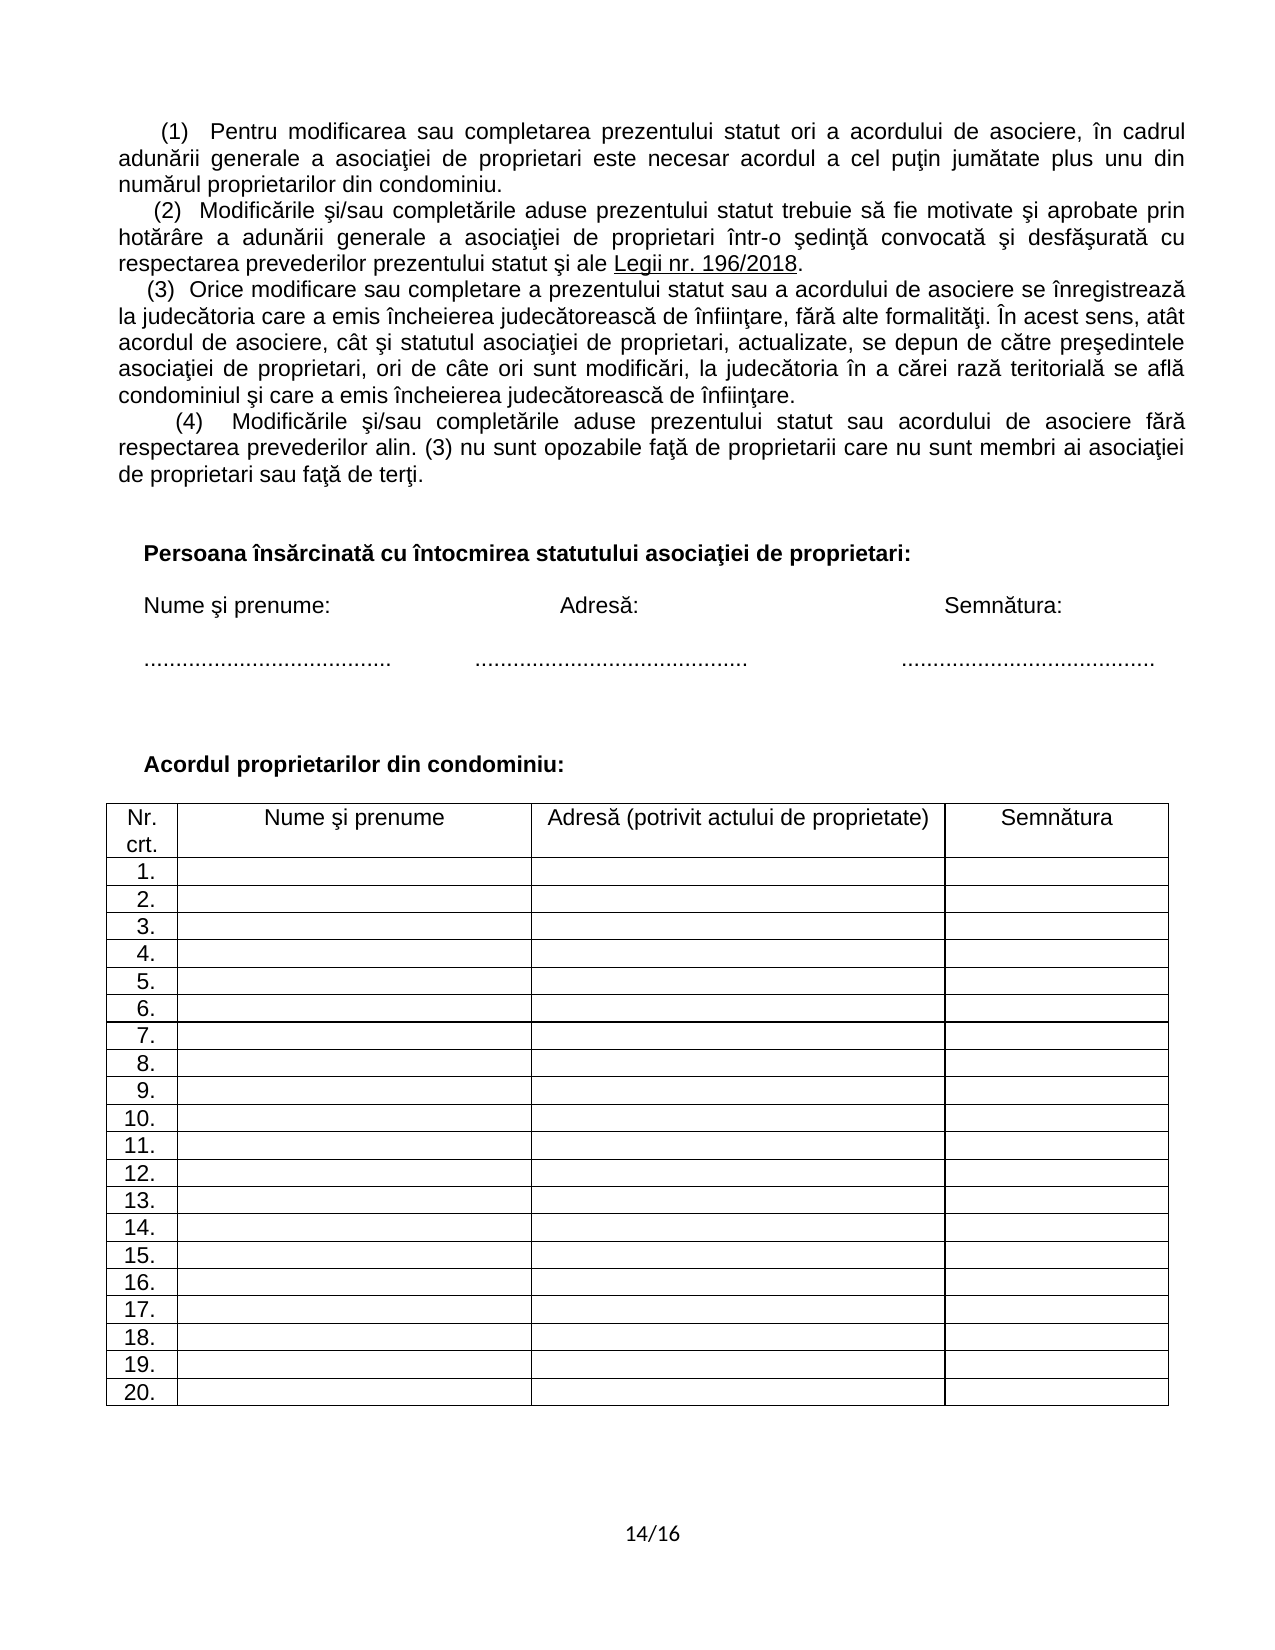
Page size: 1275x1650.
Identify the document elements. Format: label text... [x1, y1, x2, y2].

table_cell [946, 1242, 1168, 1268]
table_cell [946, 968, 1168, 994]
text Persoana însărcinată cu întocmirea statutului asociaţiei de proprietari: [118, 540, 1186, 566]
table_cell [178, 886, 531, 912]
table_cell [107, 1105, 177, 1131]
table_cell [178, 1050, 531, 1076]
table_cell [178, 1379, 531, 1405]
table_cell [946, 1187, 1168, 1213]
table_cell [532, 1050, 944, 1076]
table_cell [532, 1023, 944, 1049]
table_cell [532, 1132, 944, 1158]
table_cell [946, 913, 1168, 939]
table_cell [532, 1296, 944, 1323]
table_cell [946, 858, 1168, 884]
table_cell [946, 1077, 1168, 1104]
table_cell [107, 1296, 177, 1323]
table_cell [532, 1242, 944, 1268]
table_cell [107, 1023, 177, 1049]
table_cell [107, 940, 177, 967]
table_header Nr. crt. [107, 804, 177, 857]
table_cell [946, 1296, 1168, 1323]
table_cell [178, 1023, 531, 1049]
table_cell [946, 995, 1168, 1021]
table_cell [532, 968, 944, 994]
table_cell [532, 1160, 944, 1186]
table_cell [532, 886, 944, 912]
table_cell [532, 1187, 944, 1213]
table_cell [178, 1296, 531, 1323]
table_cell [946, 1105, 1168, 1131]
table_cell [946, 1269, 1168, 1295]
table_cell [946, 1023, 1168, 1049]
table_cell [107, 913, 177, 939]
table_header Adresă (potrivit actului de proprietate) [532, 804, 944, 857]
table_cell [532, 940, 944, 967]
table_cell [946, 1379, 1168, 1405]
table_cell [532, 1324, 944, 1350]
table_cell [107, 858, 177, 884]
table_cell [178, 940, 531, 967]
table_cell [532, 1269, 944, 1295]
table_cell [178, 1214, 531, 1241]
table_cell [178, 858, 531, 884]
table_cell [178, 968, 531, 994]
table_cell [532, 995, 944, 1021]
table_cell [107, 1242, 177, 1268]
table_cell [946, 940, 1168, 967]
table_cell [107, 968, 177, 994]
table_cell [532, 858, 944, 884]
table_cell [946, 1324, 1168, 1350]
table_cell [178, 1160, 531, 1186]
table_cell [532, 1214, 944, 1241]
table_cell [107, 886, 177, 912]
table_cell [532, 1351, 944, 1378]
table_cell [946, 1351, 1168, 1378]
table_cell [946, 1160, 1168, 1186]
table_cell [532, 1077, 944, 1104]
table_header Semnătura [946, 804, 1168, 857]
text (4) Modificările şi/sau completările aduse prezentului statut sau acordului de asociere fără respectarea prevederilor alin. (3) nu sunt opozabile faţă de proprietarii care nu sunt membri ai asociaţiei de proprietari sau faţă de terţi. [118, 408, 1186, 487]
table_cell [532, 1379, 944, 1405]
table_cell [532, 913, 944, 939]
text (2) Modificările şi/sau completările aduse prezentului statut trebuie să fie motivate şi aprobate prin hotărâre a adunării generale a asociaţiei de proprietari într-o şedinţă convocată şi desfăşurată cu respectarea prevederilor prezentului statut şi ale <LLNK 12018 196 10 201 0 18>Legii nr. 196/2018. [118, 197, 1186, 276]
table_cell [946, 1214, 1168, 1241]
table_cell [107, 1324, 177, 1350]
table_cell [178, 995, 531, 1021]
table_cell [107, 1132, 177, 1158]
table_cell [178, 1187, 531, 1213]
table_cell [107, 1214, 177, 1241]
table_cell [178, 1351, 531, 1378]
text (1) Pentru modificarea sau completarea prezentului statut ori a acordului de asociere, în cadrul adunării generale a asociaţiei de proprietari este necesar acordul a cel puţin jumătate plus unu din numărul proprietarilor din condominiu. [118, 118, 1186, 197]
table_cell [107, 995, 177, 1021]
table_cell [178, 1242, 531, 1268]
table_cell [107, 1379, 177, 1405]
table_cell [107, 1351, 177, 1378]
table_cell [178, 913, 531, 939]
table_cell [178, 1269, 531, 1295]
table_cell [178, 1105, 531, 1131]
table_cell [178, 1324, 531, 1350]
text Nume şi prenume: Adresă: Semnătura: [118, 592, 1186, 619]
table_cell [946, 886, 1168, 912]
table_cell [178, 1132, 531, 1158]
table_cell [946, 1132, 1168, 1158]
text Acordul proprietarilor din condominiu: [118, 751, 1186, 777]
table_cell [107, 1269, 177, 1295]
table_cell [107, 1077, 177, 1104]
table_header Nume şi prenume [178, 804, 531, 857]
table_cell [946, 1050, 1168, 1076]
text (3) Orice modificare sau completare a prezentului statut sau a acordului de asociere se înregistrează la judecătoria care a emis încheierea judecătorească de înfiinţare, fără alte formalităţi. În acest sens, atât acordul de asociere, cât şi statutul asociaţiei de proprietari, actualizate, se depun de către preşedintele asociaţiei de proprietari, ori de câte ori sunt modificări, la judecătoria în a cărei rază teritorială se află condominiul şi care a emis încheierea judecătorească de înfiinţare. [118, 276, 1186, 408]
table_cell [178, 1077, 531, 1104]
table_cell [532, 1105, 944, 1131]
table_cell [107, 1160, 177, 1186]
text ....................................... ........................................... ........................................ [118, 645, 1186, 672]
table_cell [107, 1187, 177, 1213]
table_cell [107, 1050, 177, 1076]
